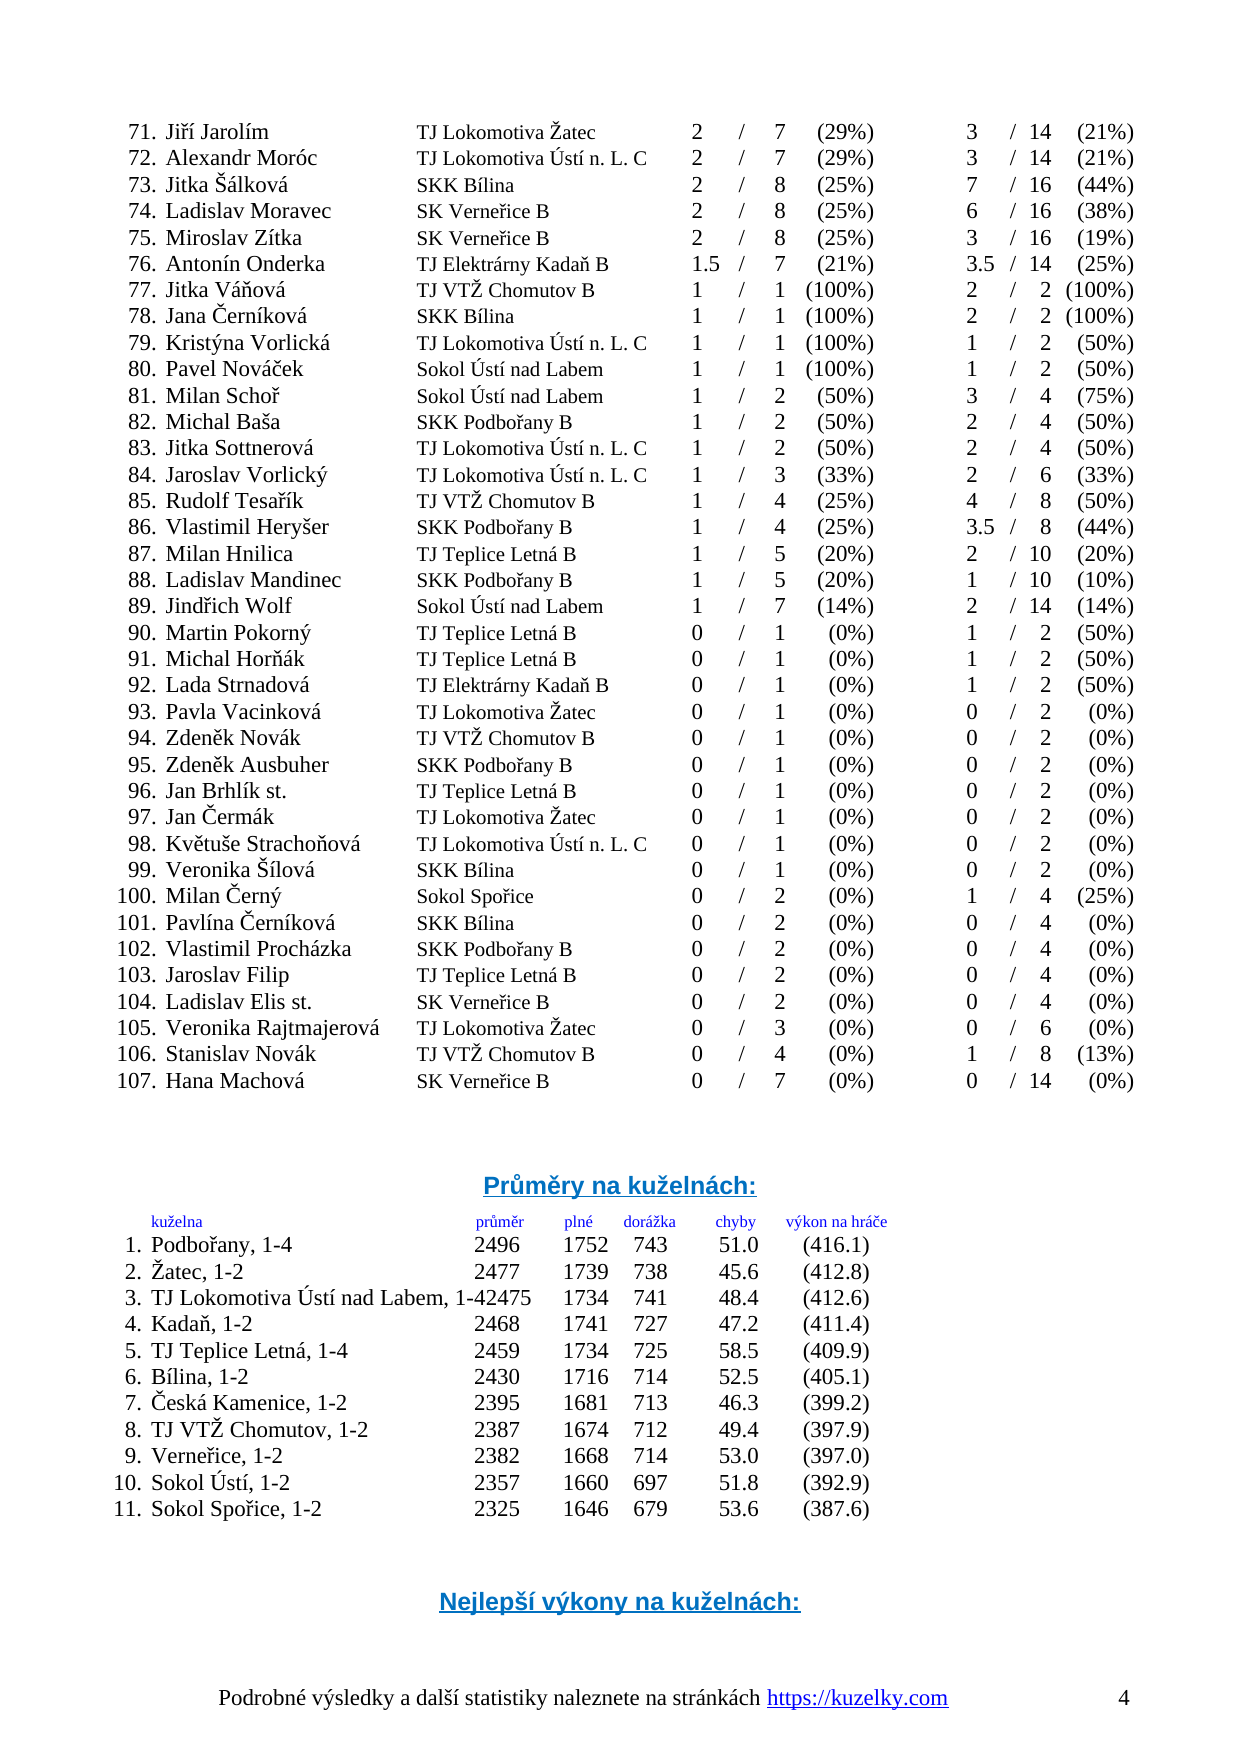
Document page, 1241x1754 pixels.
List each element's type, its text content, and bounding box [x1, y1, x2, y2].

text 98. Květuše Strachoňová TJ Lokomotiva Ústí n. L. C 0 / 1 (0%) 0 / 2 (0%) [106, 830, 1134, 856]
text 80. Pavel Nováček Sokol Ústí nad Labem 1 / 1 (100%) 1 / 2 (50%) [106, 355, 1134, 382]
text 81. Milan Schoř Sokol Ústí nad Labem 1 / 2 (50%) 3 / 4 (75%) [106, 382, 1134, 408]
text Průměry na kuželnách: [94, 1171, 1145, 1200]
text 107. Hana Machová SK Verneřice B 0 / 7 (0%) 0 / 14 (0%) [106, 1067, 1134, 1093]
text 72. Alexandr Moróc TJ Lokomotiva Ústí n. L. C 2 / 7 (29%) 3 / 14 (21%) [106, 144, 1134, 171]
text 9. Verneřice, 1-2 2382 1668 714 53.0 (397.0) [106, 1442, 1134, 1468]
text Nejlepší výkony na kuželnách: [94, 1586, 1145, 1615]
text 74. Ladislav Moravec SK Verneřice B 2 / 8 (25%) 6 / 16 (38%) [106, 197, 1134, 223]
text 88. Ladislav Mandinec SKK Podbořany B 1 / 5 (20%) 1 / 10 (10%) [106, 566, 1134, 592]
text 93. Pavla Vacinková TJ Lokomotiva Žatec 0 / 1 (0%) 0 / 2 (0%) [106, 698, 1134, 724]
text 2. Žatec, 1-2 2477 1739 738 45.6 (412.8) [106, 1258, 1134, 1284]
text 76. Antonín Onderka TJ Elektrárny Kadaň B 1.5 / 7 (21%) 3.5 / 14 (25%) [106, 250, 1134, 276]
text 105. Veronika Rajtmajerová TJ Lokomotiva Žatec 0 / 3 (0%) 0 / 6 (0%) [106, 1014, 1134, 1041]
text 100. Milan Černý Sokol Spořice 0 / 2 (0%) 1 / 4 (25%) [106, 882, 1134, 909]
text 77. Jitka Váňová TJ VTŽ Chomutov B 1 / 1 (100%) 2 / 2 (100%) [106, 276, 1134, 303]
text kuželna průměr plné dorážka chyby výkon na hráče [106, 1212, 1134, 1231]
text 82. Michal Baša SKK Podbořany B 1 / 2 (50%) 2 / 4 (50%) [106, 408, 1134, 434]
text 89. Jindřich Wolf Sokol Ústí nad Labem 1 / 7 (14%) 2 / 14 (14%) [106, 592, 1134, 619]
text 91. Michal Horňák TJ Teplice Letná B 0 / 1 (0%) 1 / 2 (50%) [106, 645, 1134, 672]
text 3. TJ Lokomotiva Ústí nad Labem, 1-4 2475 1734 741 48.4 (412.6) [106, 1284, 1134, 1310]
text 104. Ladislav Elis st. SK Verneřice B 0 / 2 (0%) 0 / 4 (0%) [106, 988, 1134, 1014]
text 4. Kadaň, 1-2 2468 1741 727 47.2 (411.4) [106, 1310, 1134, 1337]
text 86. Vlastimil Heryšer SKK Podbořany B 1 / 4 (25%) 3.5 / 8 (44%) [106, 513, 1134, 540]
text 7. Česká Kamenice, 1-2 2395 1681 713 46.3 (399.2) [106, 1389, 1134, 1416]
text 78. Jana Černíková SKK Bílina 1 / 1 (100%) 2 / 2 (100%) [106, 303, 1134, 329]
text 97. Jan Čermák TJ Lokomotiva Žatec 0 / 1 (0%) 0 / 2 (0%) [106, 803, 1134, 830]
text 103. Jaroslav Filip TJ Teplice Letná B 0 / 2 (0%) 0 / 4 (0%) [106, 961, 1134, 988]
text 83. Jitka Sottnerová TJ Lokomotiva Ústí n. L. C 1 / 2 (50%) 2 / 4 (50%) [106, 434, 1134, 461]
text 99. Veronika Šílová SKK Bílina 0 / 1 (0%) 0 / 2 (0%) [106, 856, 1134, 882]
text 71. Jiří Jarolím TJ Lokomotiva Žatec 2 / 7 (29%) 3 / 14 (21%) [106, 118, 1134, 144]
text 73. Jitka Šálková SKK Bílina 2 / 8 (25%) 7 / 16 (44%) [106, 171, 1134, 197]
text 8. TJ VTŽ Chomutov, 1-2 2387 1674 712 49.4 (397.9) [106, 1416, 1134, 1442]
text 95. Zdeněk Ausbuher SKK Podbořany B 0 / 1 (0%) 0 / 2 (0%) [106, 751, 1134, 777]
text 1. Podbořany, 1-4 2496 1752 743 51.0 (416.1) [106, 1231, 1134, 1258]
text 102. Vlastimil Procházka SKK Podbořany B 0 / 2 (0%) 0 / 4 (0%) [106, 935, 1134, 961]
text 106. Stanislav Novák TJ VTŽ Chomutov B 0 / 4 (0%) 1 / 8 (13%) [106, 1041, 1134, 1067]
text 75. Miroslav Zítka SK Verneřice B 2 / 8 (25%) 3 / 16 (19%) [106, 223, 1134, 250]
text 84. Jaroslav Vorlický TJ Lokomotiva Ústí n. L. C 1 / 3 (33%) 2 / 6 (33%) [106, 461, 1134, 487]
text 87. Milan Hnilica TJ Teplice Letná B 1 / 5 (20%) 2 / 10 (20%) [106, 540, 1134, 566]
text 10. Sokol Ústí, 1-2 2357 1660 697 51.8 (392.9) [106, 1468, 1134, 1495]
text 92. Lada Strnadová TJ Elektrárny Kadaň B 0 / 1 (0%) 1 / 2 (50%) [106, 672, 1134, 698]
text 79. Kristýna Vorlická TJ Lokomotiva Ústí n. L. C 1 / 1 (100%) 1 / 2 (50%) [106, 329, 1134, 355]
text 94. Zdeněk Novák TJ VTŽ Chomutov B 0 / 1 (0%) 0 / 2 (0%) [106, 724, 1134, 751]
text 6. Bílina, 1-2 2430 1716 714 52.5 (405.1) [106, 1363, 1134, 1389]
text 96. Jan Brhlík st. TJ Teplice Letná B 0 / 1 (0%) 0 / 2 (0%) [106, 777, 1134, 803]
text 90. Martin Pokorný TJ Teplice Letná B 0 / 1 (0%) 1 / 2 (50%) [106, 619, 1134, 645]
text 11. Sokol Spořice, 1-2 2325 1646 679 53.6 (387.6) [106, 1495, 1134, 1521]
text 85. Rudolf Tesařík TJ VTŽ Chomutov B 1 / 4 (25%) 4 / 8 (50%) [106, 487, 1134, 513]
text 101. Pavlína Černíková SKK Bílina 0 / 2 (0%) 0 / 4 (0%) [106, 909, 1134, 935]
text 5. TJ Teplice Letná, 1-4 2459 1734 725 58.5 (409.9) [106, 1337, 1134, 1363]
